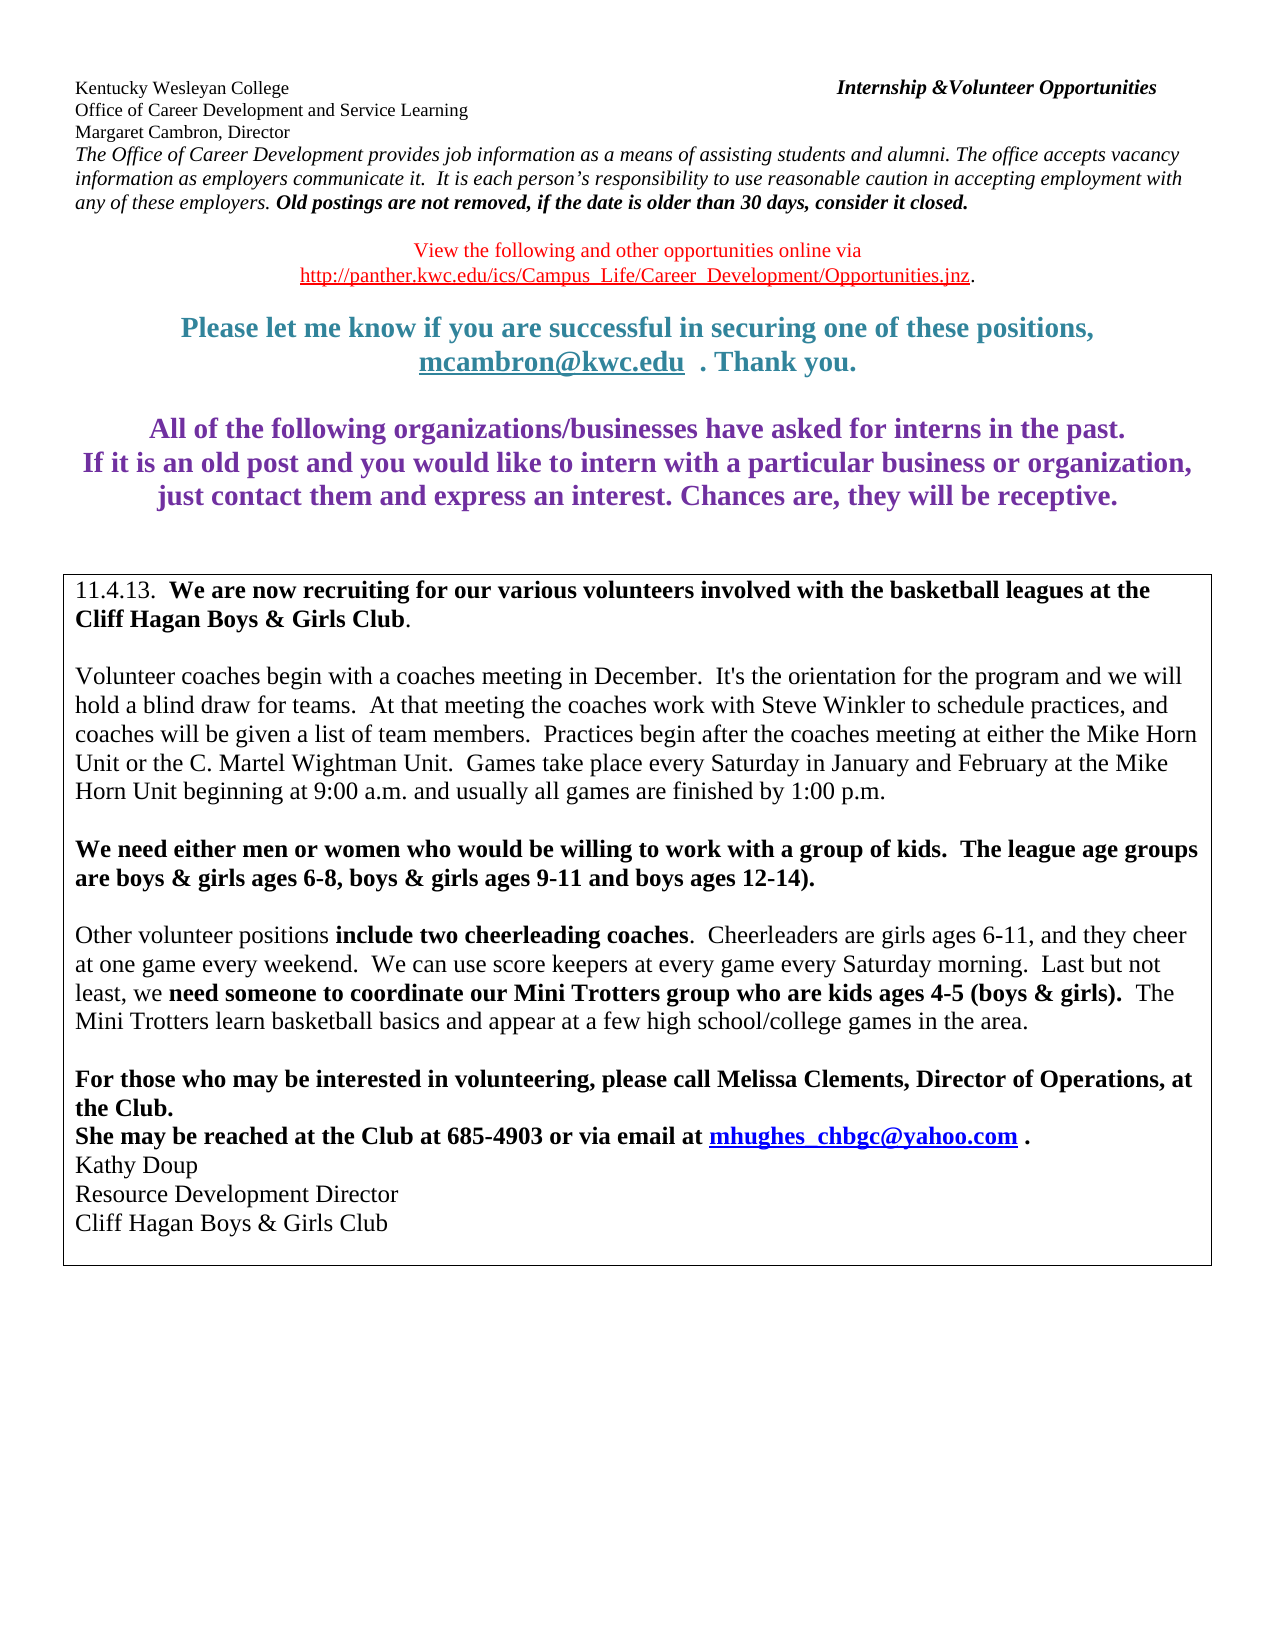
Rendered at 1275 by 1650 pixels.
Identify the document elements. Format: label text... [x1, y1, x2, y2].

table_cell 11.4.13. We are now recruiting for our various volunteers involved with the basketball leagues at the Cliff Hagan Boys & Girls Club. Volunteer coaches begin with a coaches meeting in December. It's the orientation for the program and we will hold a blind draw for teams. At that meeting the coaches work with Steve Winkler to schedule practices, and coaches will be given a list of team members. Practices begin after the coaches meeting at either the Mike Horn Unit or the C. Martel Wightman Unit. Games take place every Saturday in January and February at the Mike Horn Unit beginning at 9:00 a.m. and usually all games are finished by 1:00 p.m. We need either men or women who would be willing to work with a group of kids. The league age groups are boys & girls ages 6-8, boys & girls ages 9-11 and boys ages 12-14). Other volunteer positions include two cheerleading coaches. Cheerleaders are girls ages 6-11, and they cheer at one game every weekend. We can use score keepers at every game every Saturday morning. Last but not least, we need someone to coordinate our Mini Trotters group who are kids ages 4-5 (boys & girls). The Mini Trotters learn basketball basics and appear at a few high school/college games in the area. For those who may be interested in volunteering, please call Melissa Clements, Director of Operations, at the Club. She may be reached at the Club at 685-4903 or via email at mhughes_chbgc@yahoo.com . Kathy Doup Resource Development Director Cliff Hagan Boys & Girls Club [64, 575, 1211, 1265]
